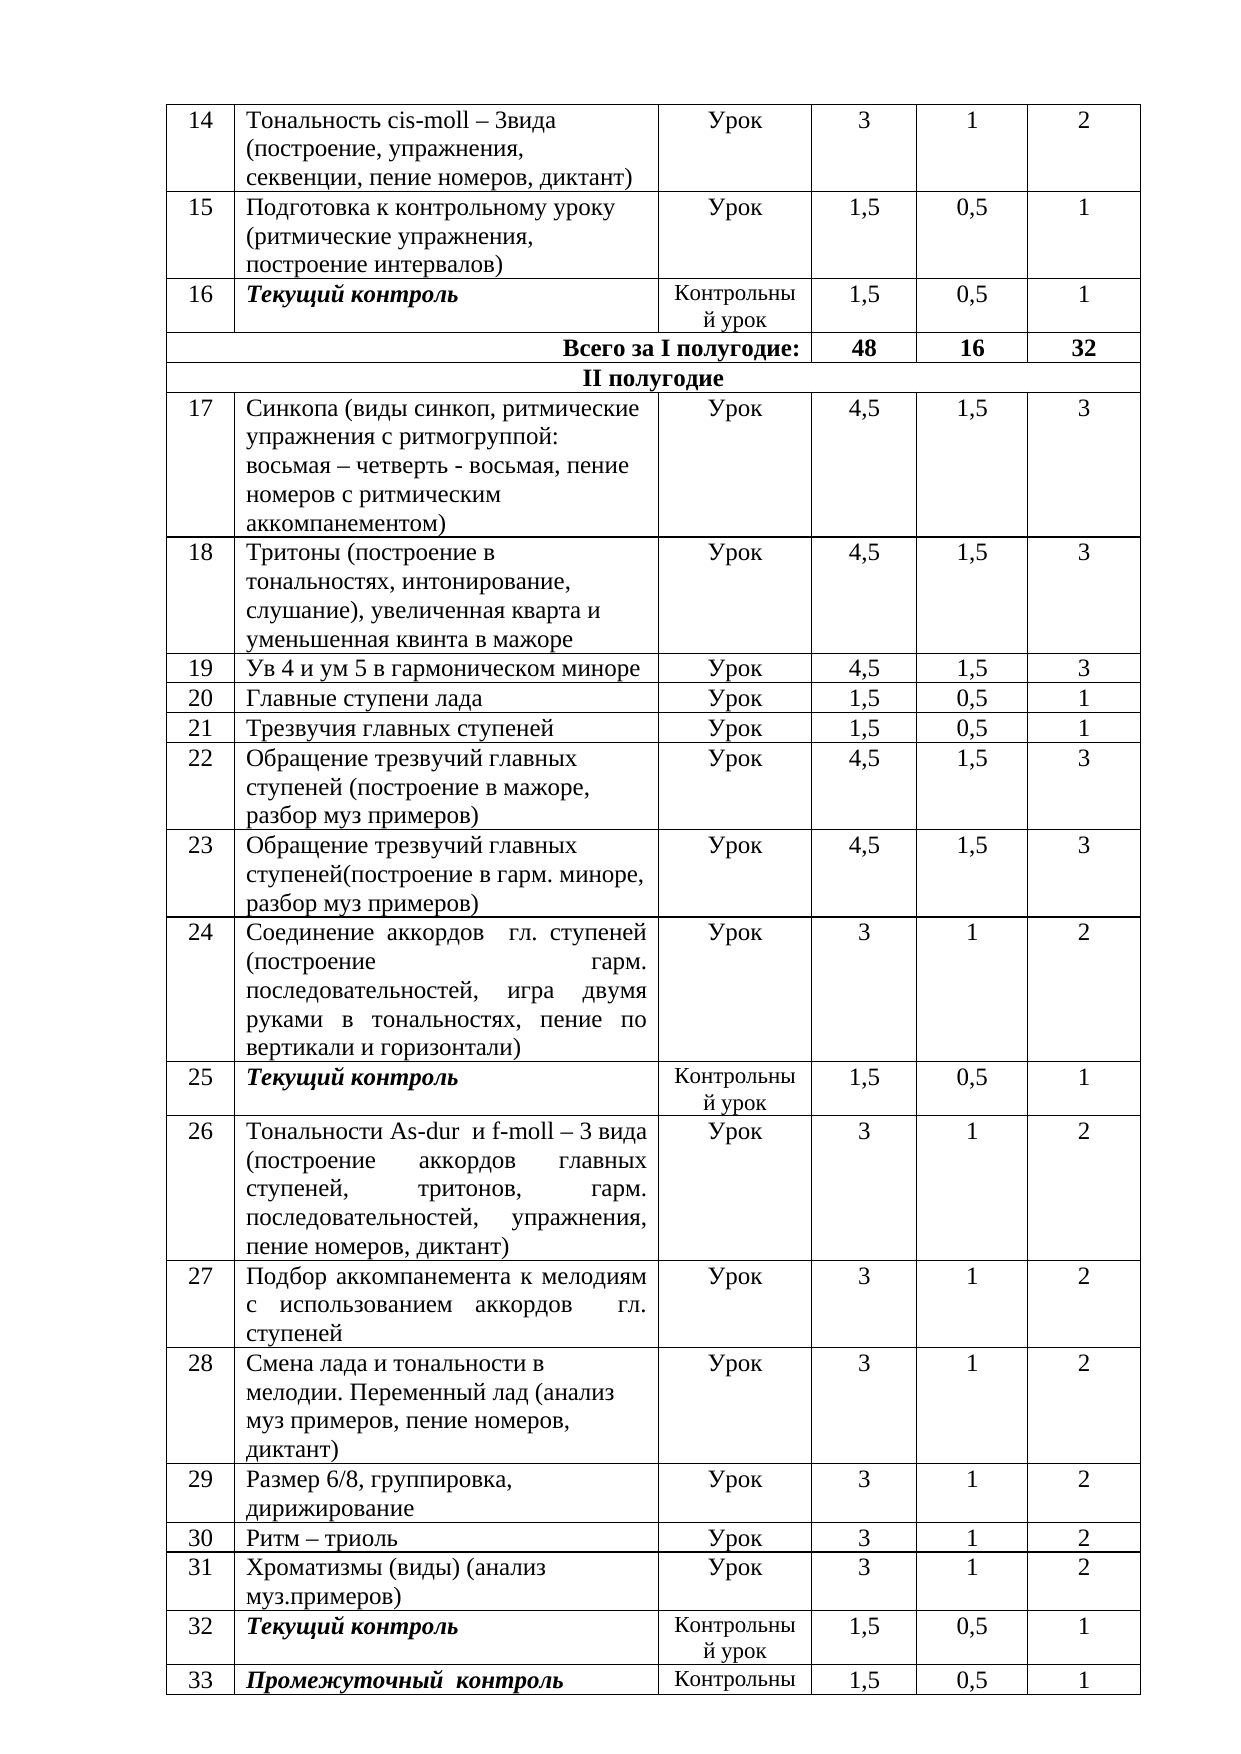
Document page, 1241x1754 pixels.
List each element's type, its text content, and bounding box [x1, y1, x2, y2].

table_cell Тональность cis-moll – 3вида (построение, упражнения, секвенции, пение номеров, диктант) [235, 105, 658, 191]
table_cell Подготовка к контрольному уроку (ритмические упражнения, построение интервалов) [235, 192, 658, 278]
table_cell Урок [659, 743, 811, 829]
table_cell Всего за I полугодие: [167, 333, 811, 362]
table_cell 1 [917, 1261, 1027, 1347]
table_cell Урок [659, 538, 811, 652]
table_cell 1,5 [917, 830, 1027, 916]
table_cell Ритм – триоль [235, 1523, 658, 1551]
table_cell 1,5 [917, 743, 1027, 829]
table_cell 31 [167, 1553, 234, 1610]
table_cell 33 [167, 1665, 234, 1693]
table_cell 1,5 [812, 1665, 916, 1693]
table_cell 2 [1028, 1261, 1140, 1347]
table_cell 19 [167, 654, 234, 682]
table_cell Хроматизмы (виды) (анализ муз.примеров) [235, 1553, 658, 1610]
table_cell 1,5 [812, 279, 916, 332]
table_cell 1,5 [812, 683, 916, 712]
table_cell 16 [167, 279, 234, 332]
table_cell Урок [659, 713, 811, 742]
table_cell 15 [167, 192, 234, 278]
table_cell 3 [812, 1553, 916, 1610]
table_cell 2 [1028, 105, 1140, 191]
table_cell 30 [167, 1523, 234, 1551]
table_cell 1 [1028, 1665, 1140, 1693]
table_cell 3 [1028, 743, 1140, 829]
table_cell 16 [917, 333, 1027, 362]
table_cell 2 [1028, 1116, 1140, 1260]
table_cell 0,5 [917, 192, 1027, 278]
table_cell 4,5 [812, 393, 916, 536]
table_cell 3 [812, 1116, 916, 1260]
table_cell 3 [1028, 654, 1140, 682]
table_cell 1,5 [812, 1062, 916, 1115]
table_cell 3 [812, 1464, 916, 1522]
table_cell 22 [167, 743, 234, 829]
table_cell 2 [1028, 1553, 1140, 1610]
table_cell 1 [1028, 713, 1140, 742]
table_cell 2 [1028, 1348, 1140, 1463]
table_cell 1 [917, 1464, 1027, 1522]
table_cell Урок [659, 830, 811, 916]
table_cell 29 [167, 1464, 234, 1522]
table_cell Смена лада и тональности в мелодии. Переменный лад (анализ муз примеров, пение номеров, диктант) [235, 1348, 658, 1463]
table_cell Урок [659, 918, 811, 1061]
table_cell Урок [659, 654, 811, 682]
table_cell Ув 4 и ум 5 в гармоническом миноре [235, 654, 658, 682]
table_cell Урок [659, 683, 811, 712]
table_cell II полугодие [167, 363, 1140, 392]
table_cell Урок [659, 1261, 811, 1347]
table_cell 18 [167, 538, 234, 652]
table_cell 3 [812, 1523, 916, 1551]
table_cell 3 [1028, 538, 1140, 652]
table_cell 23 [167, 830, 234, 916]
table_cell 25 [167, 1062, 234, 1115]
table_cell 4,5 [812, 830, 916, 916]
table_cell Размер 6/8, группировка, дирижирование [235, 1464, 658, 1522]
table_cell 0,5 [917, 683, 1027, 712]
table_cell Урок [659, 1348, 811, 1463]
table_cell 3 [812, 1348, 916, 1463]
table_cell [235, 1665, 658, 1693]
table_cell 2 [1028, 1523, 1140, 1551]
table_cell 0,5 [917, 713, 1027, 742]
table_cell 32 [167, 1611, 234, 1664]
table_cell Урок [659, 1116, 811, 1260]
table_cell 1,5 [812, 713, 916, 742]
table_cell Контрольный урок [659, 1062, 811, 1115]
table_cell Обращение трезвучий главных ступеней (построение в мажоре, разбор муз примеров) [235, 743, 658, 829]
table_cell Текущий контроль [235, 1611, 658, 1664]
table_cell 24 [167, 918, 234, 1061]
table_cell 3 [1028, 830, 1140, 916]
table_cell 2 [1028, 918, 1140, 1061]
table_cell Урок [659, 1553, 811, 1610]
table_cell 0,5 [917, 1611, 1027, 1664]
table_cell Текущий контроль [235, 279, 658, 332]
table_cell Тональности As-dur и f-moll – 3 вида (построение аккордов главных ступеней, тритонов, гарм. последовательностей, упражнения, пение номеров, диктант) [235, 1116, 658, 1260]
table_cell 0,5 [917, 279, 1027, 332]
table_cell 1 [917, 918, 1027, 1061]
table_cell Урок [659, 192, 811, 278]
table_cell Соединение аккордов гл. ступеней (построение гарм. последовательностей, игра двумя руками в тональностях, пение по вертикали и горизонтали) [235, 918, 658, 1061]
table_cell 4,5 [812, 538, 916, 652]
table_cell 32 [1028, 333, 1140, 362]
table_cell Текущий контроль [235, 1062, 658, 1115]
table_cell 26 [167, 1116, 234, 1260]
table_cell 4,5 [812, 654, 916, 682]
table_cell 28 [167, 1348, 234, 1463]
table_cell Трезвучия главных ступеней [235, 713, 658, 742]
table_cell Урок [659, 105, 811, 191]
table_cell 1 [1028, 1611, 1140, 1664]
table_cell Подбор аккомпанемента к мелодиям с использованием аккордов гл. ступеней [235, 1261, 658, 1347]
table_cell Контрольный урок [659, 1611, 811, 1664]
table_cell 21 [167, 713, 234, 742]
table_cell 3 [1028, 393, 1140, 536]
table_cell 1 [917, 1553, 1027, 1610]
table_cell 27 [167, 1261, 234, 1347]
table_cell 1,5 [812, 192, 916, 278]
table_cell 1,5 [812, 1611, 916, 1664]
table_cell 1 [1028, 192, 1140, 278]
table_cell 1,5 [917, 654, 1027, 682]
table_cell 1 [917, 1116, 1027, 1260]
table_cell 1 [1028, 683, 1140, 712]
table_cell 1,5 [917, 538, 1027, 652]
table_cell 3 [812, 1261, 916, 1347]
table_cell 1,5 [917, 393, 1027, 536]
table_cell 1 [917, 1523, 1027, 1551]
table_cell Обращение трезвучий главных ступеней(построение в гарм. миноре, разбор муз примеров) [235, 830, 658, 916]
table_cell Синкопа (виды синкоп, ритмические упражнения с ритмогруппой: восьмая – четверть - восьмая, пение номеров с ритмическим аккомпанементом) [235, 393, 658, 536]
table_cell 2 [1028, 1464, 1140, 1522]
table_cell 1 [1028, 279, 1140, 332]
table_cell 1 [917, 105, 1027, 191]
table_cell Урок [659, 1464, 811, 1522]
table_cell 4,5 [812, 743, 916, 829]
table_cell 1 [917, 1348, 1027, 1463]
table_cell 17 [167, 393, 234, 536]
table_cell 0,5 [917, 1062, 1027, 1115]
table_cell Тритоны (построение в тональностях, интонирование, слушание), увеличенная кварта и уменьшенная квинта в мажоре [235, 538, 658, 652]
table_cell 3 [812, 918, 916, 1061]
table_cell 14 [167, 105, 234, 191]
table_cell 3 [812, 105, 916, 191]
table_cell 48 [812, 333, 916, 362]
table_cell 20 [167, 683, 234, 712]
table_cell Урок [659, 393, 811, 536]
table_cell 0,5 [917, 1665, 1027, 1693]
table_cell Урок [659, 1523, 811, 1551]
table_cell Главные ступени лада [235, 683, 658, 712]
table_cell Контрольный урок [659, 279, 811, 332]
table_cell Контрольный урок [659, 1665, 811, 1693]
table_cell 1 [1028, 1062, 1140, 1115]
